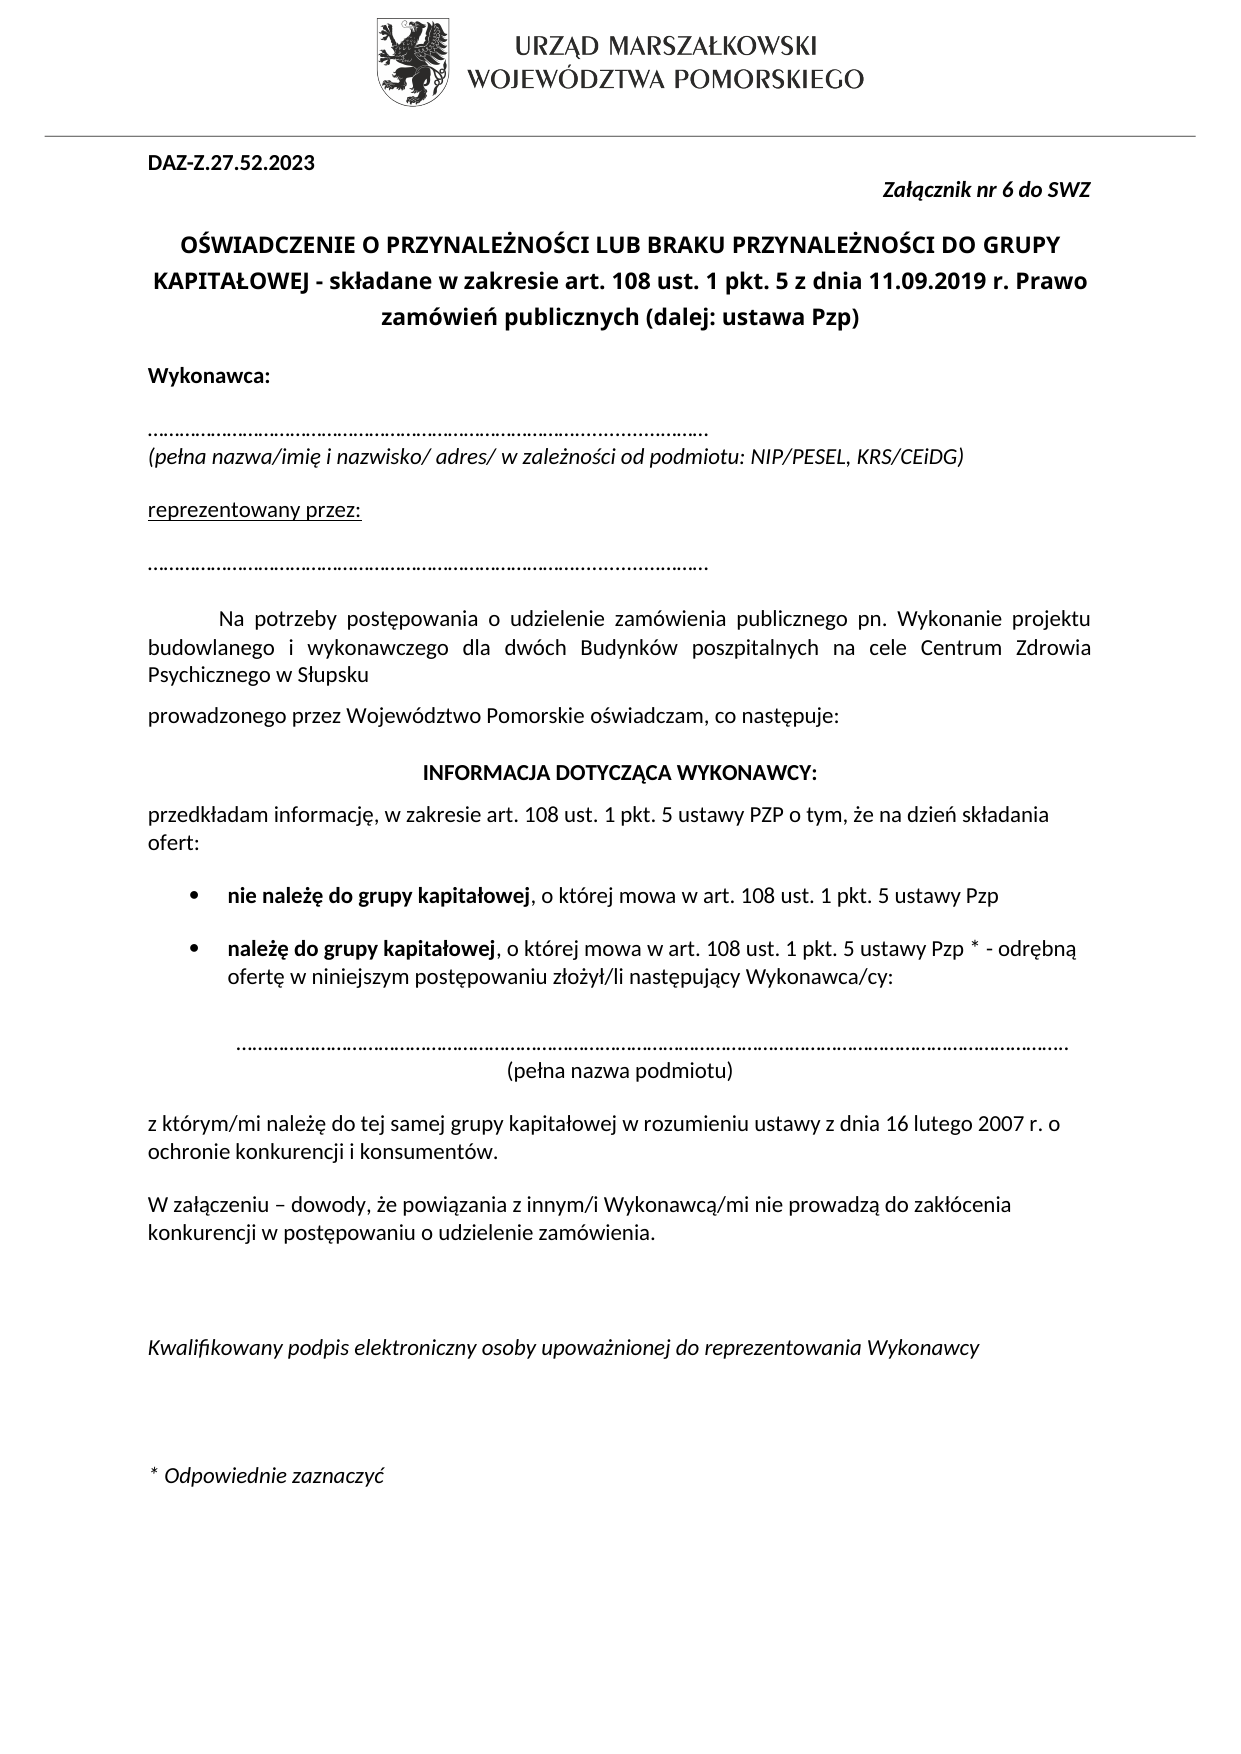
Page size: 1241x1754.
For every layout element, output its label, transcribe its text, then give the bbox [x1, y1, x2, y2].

picture [44, 18, 1196, 137]
text INFORMACJA DOTYCZĄCA WYKONAWCY: [148, 758, 1093, 786]
subtitle OŚWIADCZENIE O PRZYNALEŻNOŚCI LUB BRAKU PRZYNALEŻNOŚCI DO GRUPY KAPITAŁOWEJ - składane w zakresie art. 108 ust. 1 pkt. 5 z dnia 11.09.2019 r. Prawo zamówień publicznych (dalej: ustawa Pzp) [148, 229, 1093, 332]
text przedkładam informację, w zakresie art. 108 ust. 1 pkt. 5 ustawy PZP o tym, że na dzień składania ofert: [148, 800, 1093, 856]
text * Odpowiednie zaznaczyć [148, 1462, 1093, 1489]
text prowadzonego przez Województwo Pomorskie oświadczam, co następuje: [148, 701, 1093, 729]
text Wykonawca: [148, 361, 1093, 389]
text Kwalifikowany podpis elektroniczny osoby upoważnionej do reprezentowania Wykonawcy [148, 1333, 1093, 1362]
list należę do grupy kapitałowej, o której mowa w art. 108 ust. 1 pkt. 5 ustawy Pzp * - odrębną ofertę w niniejszym postępowaniu złożył/li następujący Wykonawca/cy: [190, 934, 1093, 990]
text DAZ-Z.27.52.2023 [148, 148, 1093, 176]
text Załącznik nr 6 do SWZ [148, 176, 1093, 204]
list nie należę do grupy kapitałowej, o której mowa w art. 108 ust. 1 pkt. 5 ustawy Pzp [190, 881, 1093, 909]
text W załączeniu – dowody, że powiązania z innym/i Wykonawcą/mi nie prowadzą do zakłócenia konkurencji w postępowaniu o udzielenie zamówienia. [148, 1190, 1093, 1246]
text Na potrzeby postępowania o udzielenie zamówienia publicznego pn. Wykonanie projektu budowlanego i wykonawczego dla dwóch Budynków poszpitalnych na cele Centrum Zdrowia Psychicznego w Słupsku [148, 604, 1093, 689]
text (pełna nazwa podmiotu) [148, 1056, 1093, 1084]
text ………………………………………………………………………...............……… [148, 548, 1093, 577]
text z którym/mi należę do tej samej grupy kapitałowej w rozumieniu ustawy z dnia 16 lutego 2007 r. o ochronie konkurencji i konsumentów. [148, 1109, 1093, 1165]
text ………………………………………………………………………………………………………………………………………….. [207, 1028, 1093, 1056]
text ………………………………………………………………………...............……… [148, 414, 1093, 442]
text reprezentowany przez: [148, 496, 1093, 523]
text (pełna nazwa/imię i nazwisko/ adres/ w zależności od podmiotu: NIP/PESEL, KRS/CEiDG) [148, 442, 1093, 471]
